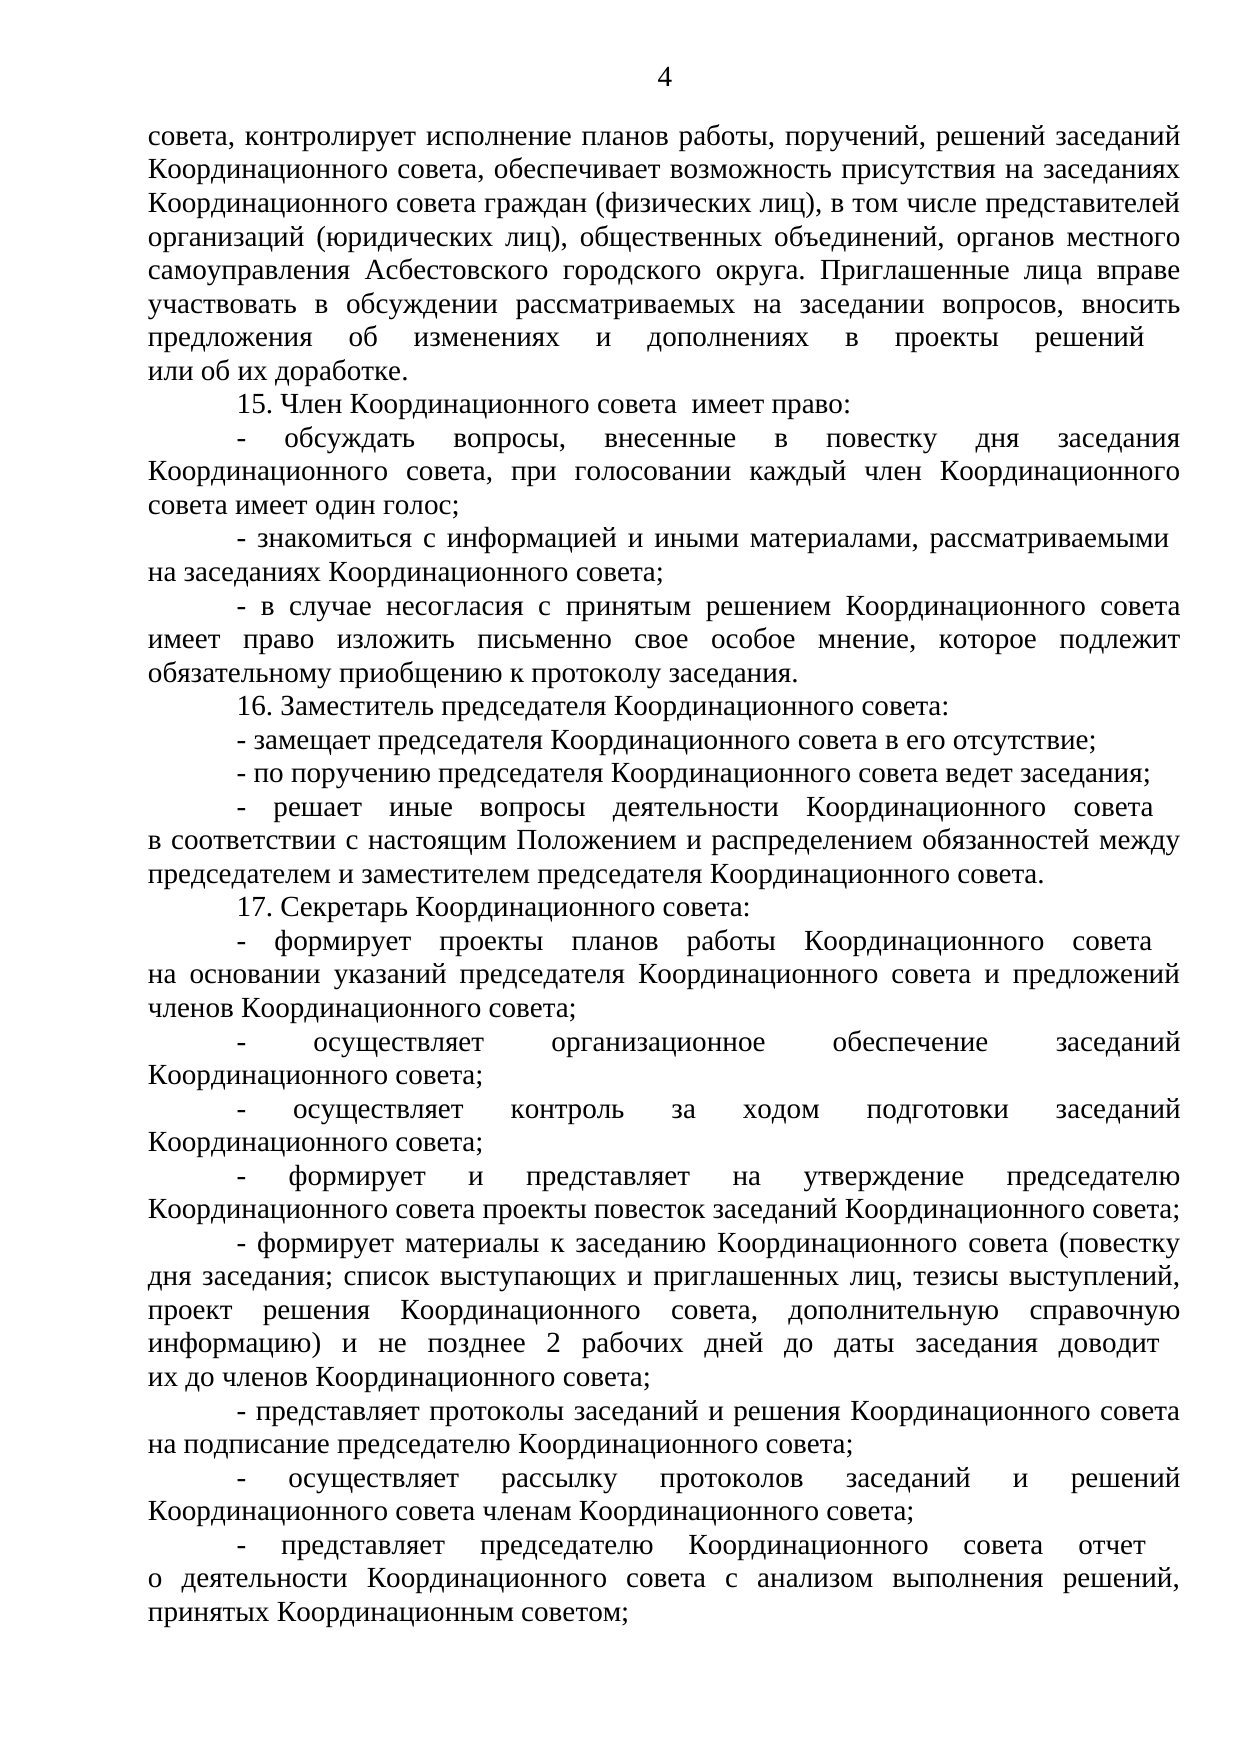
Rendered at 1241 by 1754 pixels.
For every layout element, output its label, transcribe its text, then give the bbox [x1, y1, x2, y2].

text - обсуждать вопросы, внесенные в повестку дня заседания Координационного совета, при голосовании каждый член Координационного совета имеет один голос; [148, 420, 1181, 521]
text - представляет протоколы заседаний и решения Координационного совета на подписание председателю Координационного совета; [148, 1393, 1181, 1460]
text - формирует материалы к заседанию Координационного совета (повестку дня заседания; список выступающих и приглашенных лиц, тезисы выступлений, проект решения Координационного совета, дополнительную справочную информацию) и не позднее 2 рабочих дней до даты заседания доводит их до членов Координационного совета; [148, 1225, 1181, 1393]
text - осуществляет контроль за ходом подготовки заседаний Координационного совета; [148, 1091, 1181, 1158]
text - решает иные вопросы деятельности Координационного совета в соответствии с настоящим Положением и распределением обязанностей между председателем и заместителем председателя Координационного совета. [148, 789, 1181, 889]
text - знакомиться с информацией и иными материалами, рассматриваемыми на заседаниях Координационного совета; [148, 521, 1181, 588]
text - замещает председателя Координационного совета в его отсутствие; [148, 722, 1181, 755]
text - формирует проекты планов работы Координационного совета на основании указаний председателя Координационного совета и предложений членов Координационного совета; [148, 923, 1181, 1024]
text - по поручению председателя Координационного совета ведет заседания; [148, 755, 1181, 789]
text 16. Заместитель председателя Координационного совета: [148, 688, 1181, 722]
text 17. Секретарь Координационного совета: [148, 889, 1181, 923]
text - в случае несогласия с принятым решением Координационного совета имеет право изложить письменно свое особое мнение, которое подлежит обязательному приобщению к протоколу заседания. [148, 588, 1181, 688]
text 15. Член Координационного совета имеет право: [148, 386, 1181, 420]
text - формирует и представляет на утверждение председателю Координационного совета проекты повесток заседаний Координационного совета; [148, 1158, 1181, 1225]
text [148, 118, 1181, 386]
text - представляет председателю Координационного совета отчет о деятельности Координационного совета с анализом выполнения решений, принятых Координационным советом; [148, 1527, 1181, 1627]
text - осуществляет рассылку протоколов заседаний и решений Координационного совета членам Координационного совета; [148, 1460, 1181, 1527]
text - осуществляет организационное обеспечение заседаний Координационного совета; [148, 1024, 1181, 1091]
